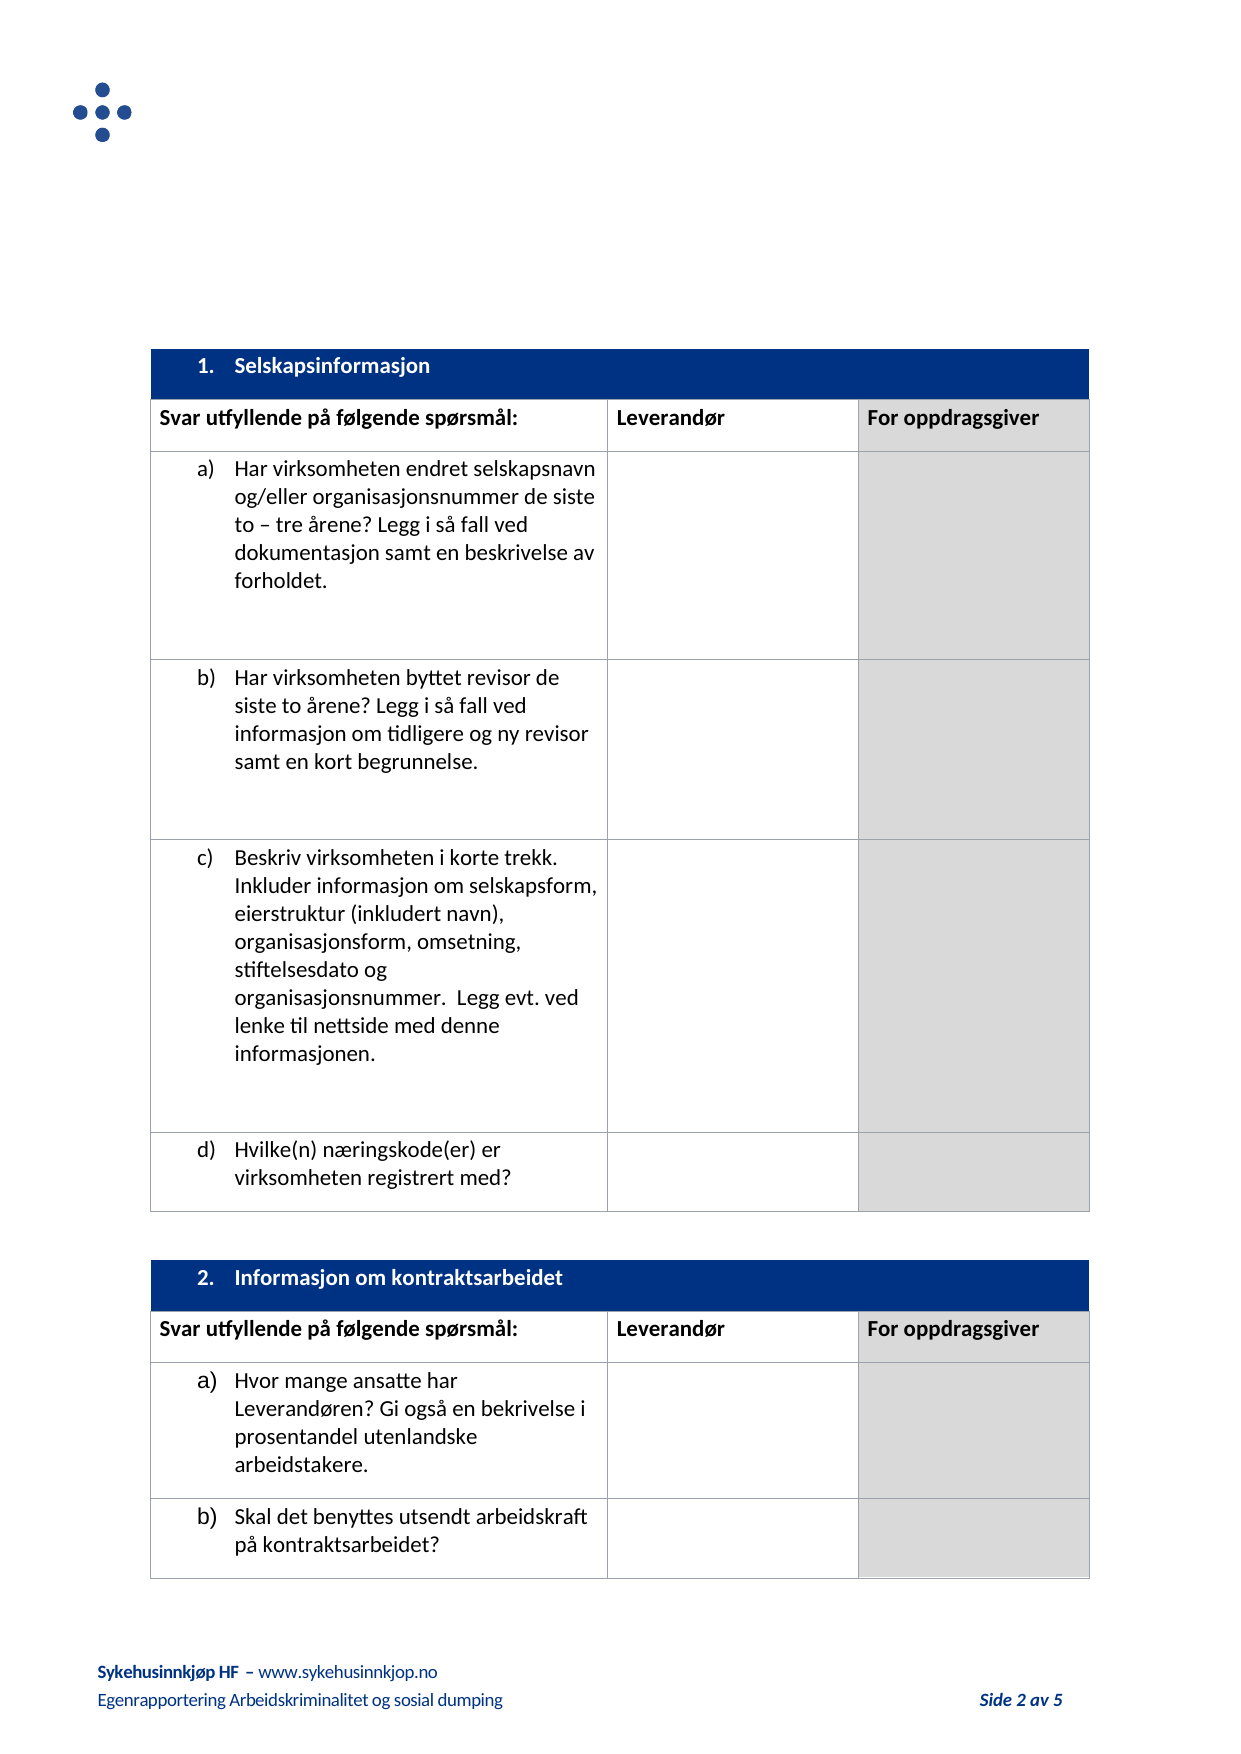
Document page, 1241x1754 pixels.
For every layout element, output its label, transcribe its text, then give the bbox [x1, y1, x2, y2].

table_cell For oppdragsgiver [859, 400, 1089, 451]
table_cell [608, 660, 858, 839]
table_cell [859, 1499, 1089, 1577]
table_cell Leverandør [608, 400, 858, 451]
table_cell Svar utfyllende på følgende spørsmål: [151, 400, 607, 451]
table_cell Har virksomheten byttet revisor de siste to årene? Legg i så fall ved informasjon om tidligere og ny revisor samt en kort begrunnelse. [151, 660, 607, 839]
table_cell [859, 840, 1089, 1132]
table_cell Hvor mange ansatte har Leverandøren? Gi også en bekrivelse i prosentandel utenlandske arbeidstakere. [151, 1363, 607, 1498]
table_cell [608, 840, 858, 1132]
table_cell [608, 1363, 858, 1498]
table_cell [859, 1133, 1089, 1211]
table_cell Svar utfyllende på følgende spørsmål: [151, 1312, 607, 1362]
table_cell [859, 452, 1089, 659]
table_cell Har virksomheten endret selskapsnavn og/eller organisasjonsnummer de siste to – tre årene? Legg i så fall ved dokumentasjon samt en beskrivelse av forholdet. [151, 452, 607, 659]
table_cell Beskriv virksomheten i korte trekk. Inkluder informasjon om selskapsform, eierstruktur (inkludert navn), organisasjonsform, omsetning, stiftelsesdato og organisasjonsnummer. Legg evt. ved lenke til nettside med denne informasjonen. [151, 840, 607, 1132]
table_header Selskapsinformasjon [151, 349, 1089, 399]
table_cell Hvilke(n) næringskode(er) er virksomheten registrert med? [151, 1133, 607, 1211]
picture [73, 82, 136, 142]
table_cell [859, 1363, 1089, 1498]
table_cell [608, 1133, 858, 1211]
table_cell [608, 452, 858, 659]
table_header Informasjon om kontraktsarbeidet [151, 1260, 1089, 1311]
table_cell [608, 1499, 858, 1577]
table_cell Leverandør [608, 1312, 858, 1362]
table_cell Skal det benyttes utsendt arbeidskraft på kontraktsarbeidet? [151, 1499, 607, 1577]
table_cell [859, 660, 1089, 839]
table_cell For oppdragsgiver [859, 1312, 1089, 1362]
